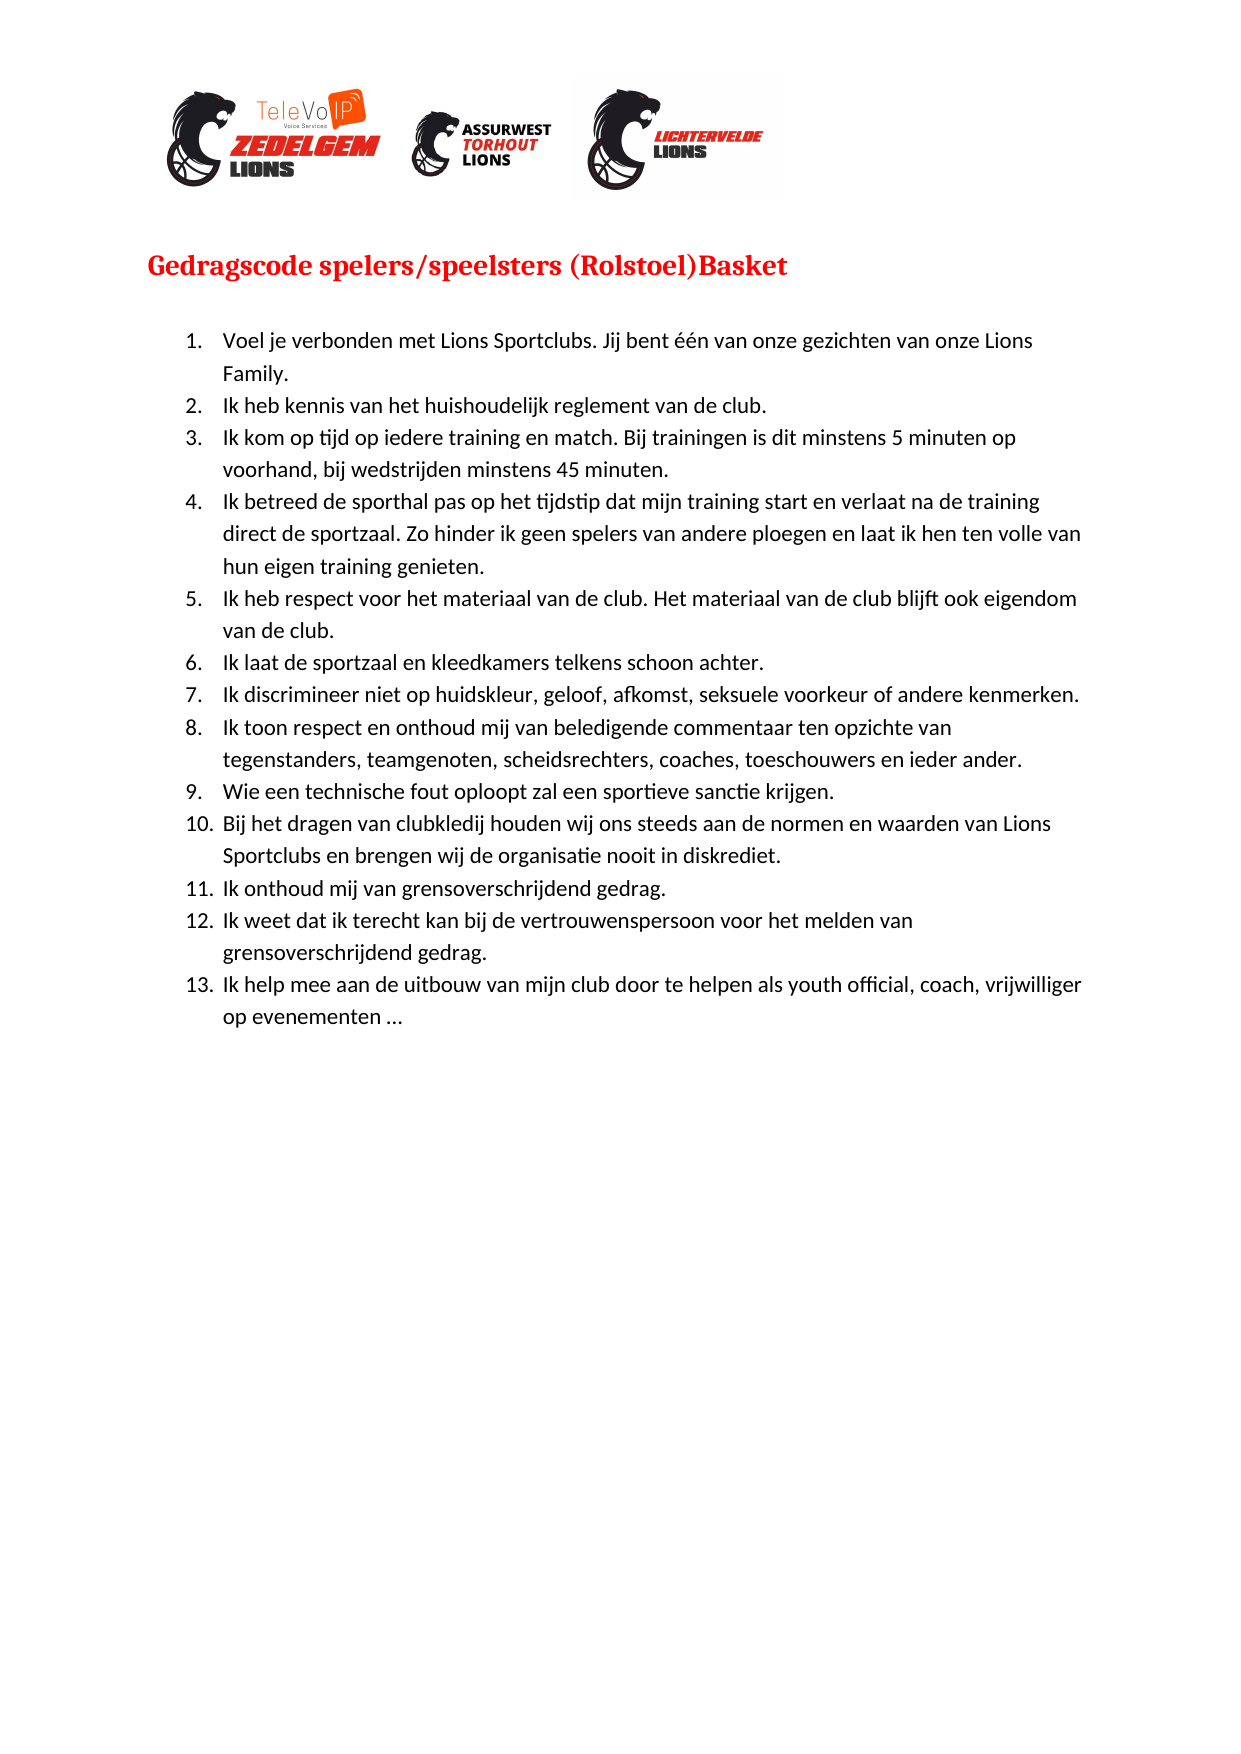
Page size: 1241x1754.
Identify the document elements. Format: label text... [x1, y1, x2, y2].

list Ik onthoud mij van grensoverschrijdend gedrag. [185, 874, 1093, 902]
subtitle Gedragscode spelers/speelsters (Rolstoel)Basket [148, 249, 1093, 321]
list Ik weet dat ik terecht kan bij de vertrouwenspersoon voor het melden van grensoverschrijdend gedrag. [185, 906, 1093, 966]
list Ik kom op tijd op iedere training en match. Bij trainingen is dit minstens 5 minuten op voorhand, bij wedstrijden minstens 45 minuten. [185, 423, 1093, 483]
list Ik heb respect voor het materiaal van de club. Het materiaal van de club blijft ook eigendom van de club. [185, 584, 1093, 644]
list Ik toon respect en onthoud mij van beledigende commentaar ten opzichte van tegenstanders, teamgenoten, scheidsrechters, coaches, toeschouwers en ieder ander. [185, 713, 1093, 773]
list Wie een technische fout oploopt zal een sportieve sanctie krijgen. [185, 777, 1093, 805]
list Bij het dragen van clubkledij houden wij ons steeds aan de normen en waarden van Lions Sportclubs en brengen wij de organisatie nooit in diskrediet. [185, 809, 1093, 869]
list Ik help mee aan de uitbouw van mijn club door te helpen als youth official, coach, vrijwilliger op evenementen … [185, 970, 1093, 1030]
list Voel je verbonden met Lions Sportclubs. Jij bent één van onze gezichten van onze Lions Family. [185, 326, 1093, 387]
list Ik laat de sportzaal en kleedkamers telkens schoon achter. [185, 648, 1093, 676]
picture [147, 73, 786, 200]
list Ik betreed de sporthal pas op het tijdstip dat mijn training start en verlaat na de training direct de sportzaal. Zo hinder ik geen spelers van andere ploegen en laat ik hen ten volle van hun eigen training genieten. [185, 487, 1093, 580]
list Ik heb kennis van het huishoudelijk reglement van de club. [185, 391, 1093, 419]
list Ik discrimineer niet op huidskleur, geloof, afkomst, seksuele voorkeur of andere kenmerken. [185, 681, 1093, 708]
